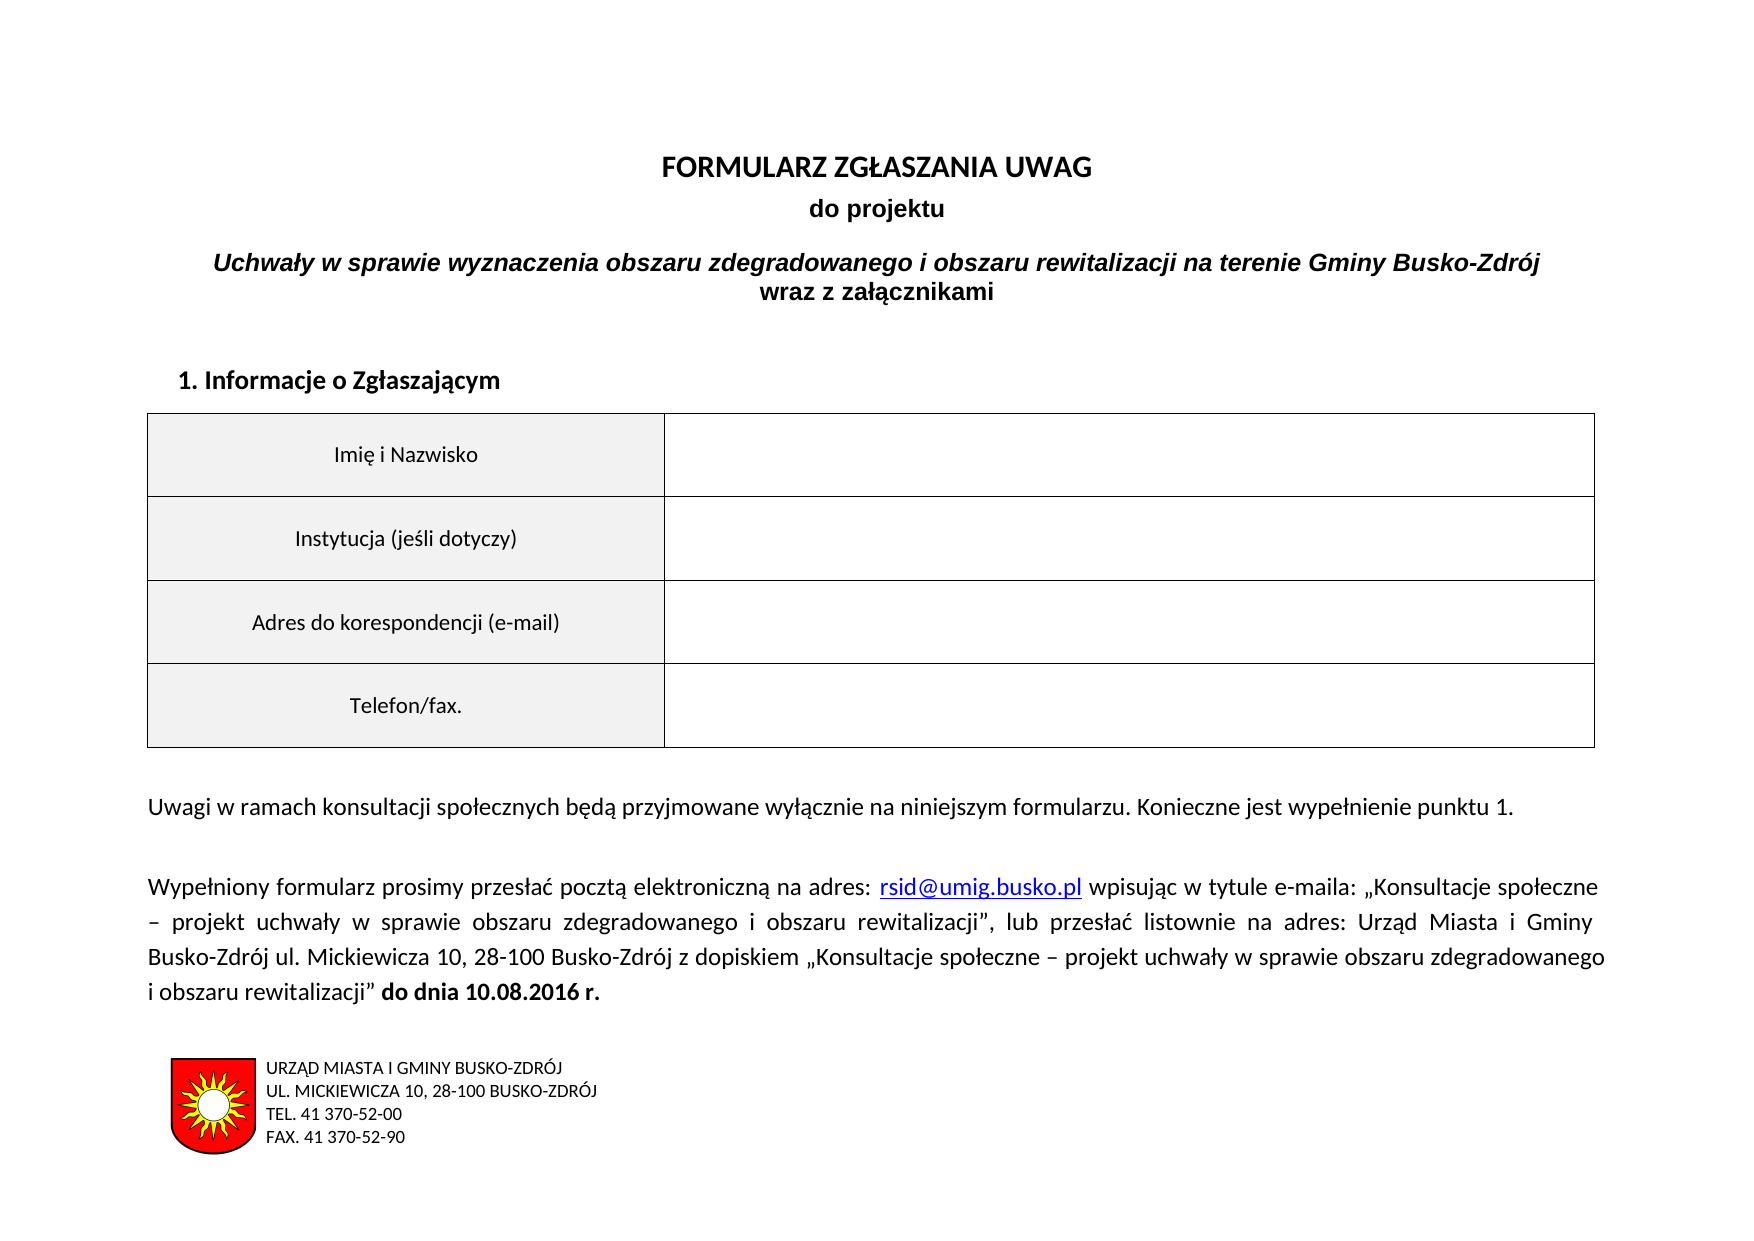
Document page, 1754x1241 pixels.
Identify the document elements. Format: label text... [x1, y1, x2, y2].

text 1. Informacje o Zgłaszającym [177, 363, 1606, 396]
table_cell [665, 581, 1594, 663]
text Wypełniony formularz prosimy przesłać pocztą elektroniczną na adres: rsid@umig.busko.pl wpisując w tytule e-maila: „Konsultacje społeczne – projekt uchwały w sprawie obszaru zdegradowanego i obszaru rewitalizacji”, lub przesłać listownie na adres: Urząd Miasta i Gminy Busko-Zdrój ul. Mickiewicza 10, 28-100 Busko-Zdrój z dopiskiem „Konsultacje społeczne – projekt uchwały w sprawie obszaru zdegradowanego i obszaru rewitalizacji” do dnia 10.08.2016 r. [148, 871, 1606, 1007]
table_header Imię i Nazwisko [148, 414, 664, 496]
text FORMULARZ ZGŁASZANIA UWAG [148, 148, 1606, 186]
table_cell [665, 497, 1594, 579]
text Uwagi w ramach konsultacji społecznych będą przyjmowane wyłącznie na niniejszym formularzu. Konieczne jest wypełnienie punktu 1. [148, 791, 1606, 821]
picture [170, 1057, 257, 1155]
table_cell Telefon/fax. [148, 664, 664, 747]
text Uchwały w sprawie wyznaczenia obszaru zdegradowanego i obszaru rewitalizacji na terenie Gminy Busko-Zdrój wraz z załącznikami [148, 248, 1606, 305]
table_cell [665, 664, 1594, 747]
table_cell Adres do korespondencji (e-mail) [148, 581, 664, 663]
text do projektu [148, 194, 1606, 223]
table_header [665, 414, 1594, 496]
table_cell Instytucja (jeśli dotyczy) [148, 497, 664, 579]
